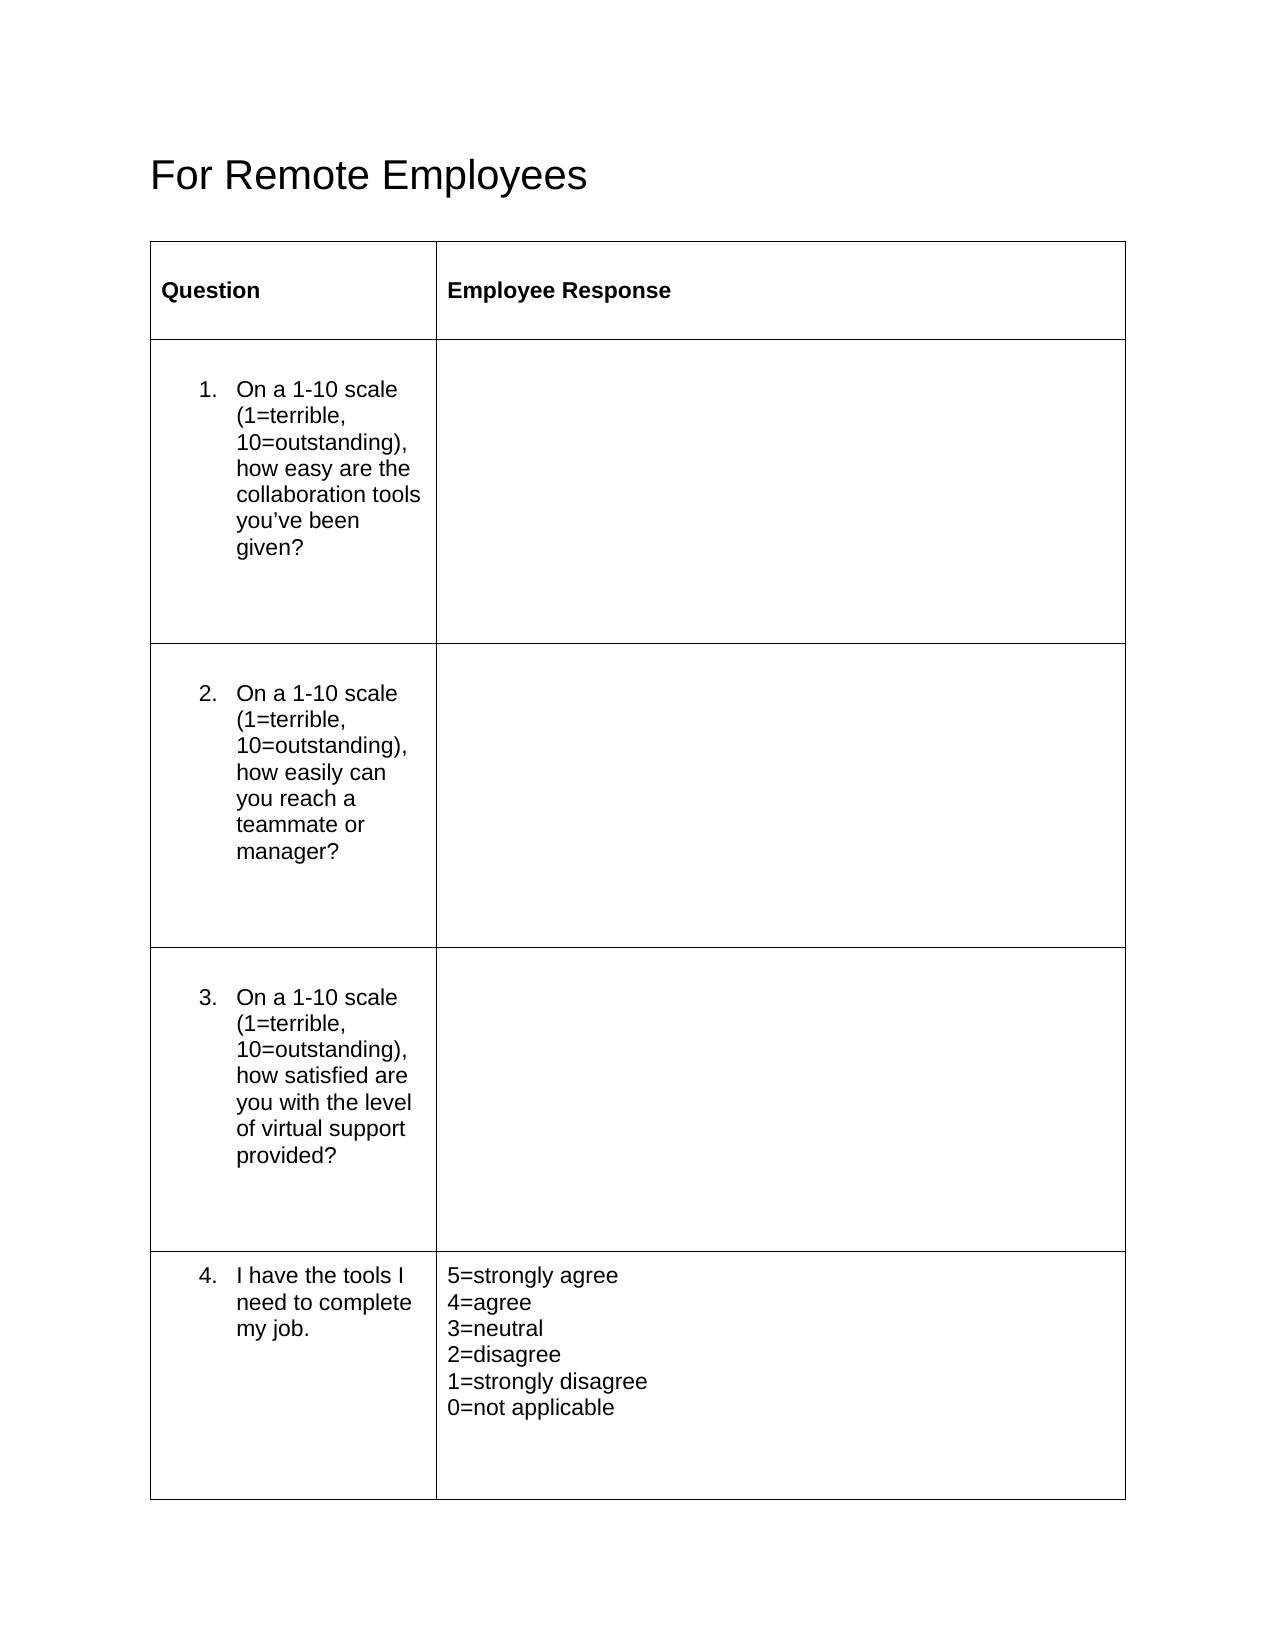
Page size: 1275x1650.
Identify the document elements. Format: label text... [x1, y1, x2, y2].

table_cell [437, 340, 1125, 643]
table_cell [437, 644, 1125, 947]
table_cell [437, 948, 1125, 1251]
table_cell On a 1-10 scale (1=terrible, 10=outstanding), how easily can you reach a teammate or manager? [151, 644, 436, 947]
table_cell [437, 1252, 1125, 1499]
table_header Employee Response [437, 242, 1125, 339]
table_cell On a 1-10 scale (1=terrible, 10=outstanding), how satisfied are you with the level of virtual support provided? [151, 948, 436, 1251]
subtitle For Remote Employees [150, 150, 1125, 198]
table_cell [151, 1252, 436, 1499]
table_cell On a 1-10 scale (1=terrible, 10=outstanding), how easy are the collaboration tools you’ve been given? [151, 340, 436, 643]
table_header Question [151, 242, 436, 339]
